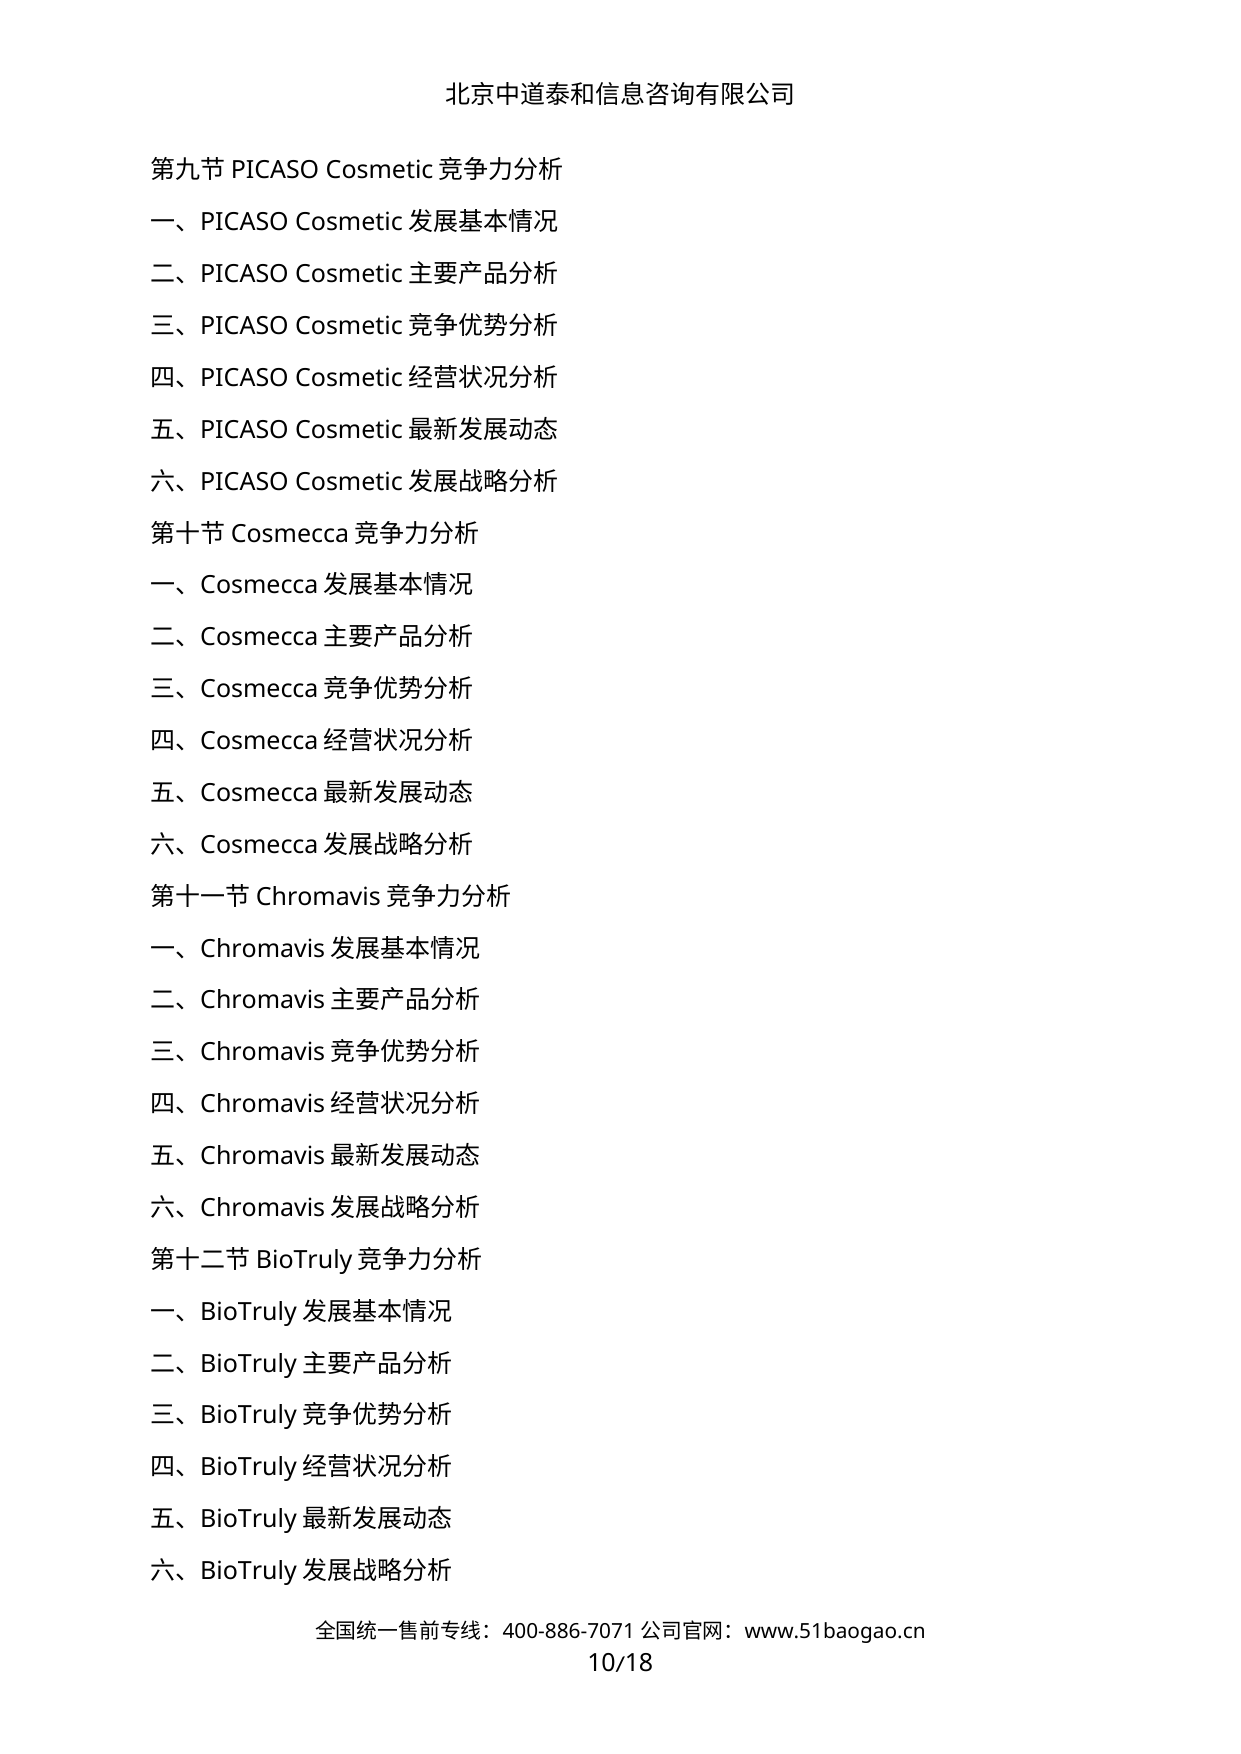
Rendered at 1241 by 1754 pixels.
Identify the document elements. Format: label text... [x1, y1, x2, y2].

text 一、Cosmecca发展基本情况 [150, 565, 1090, 601]
text 二、Cosmecca主要产品分析 [150, 617, 1090, 653]
text 二、Chromavis主要产品分析 [150, 980, 1090, 1016]
text 六、BioTruly发展战略分析 [150, 1551, 1090, 1587]
text 六、Chromavis发展战略分析 [150, 1187, 1090, 1224]
text 五、Chromavis最新发展动态 [150, 1136, 1090, 1172]
text 六、Cosmecca发展战略分析 [150, 824, 1090, 861]
text 第十二节 BioTruly竞争力分析 [150, 1239, 1090, 1276]
text 第十一节 Chromavis竞争力分析 [150, 876, 1090, 912]
text 第十节 Cosmecca竞争力分析 [150, 513, 1090, 549]
text 三、Cosmecca竞争优势分析 [150, 669, 1090, 705]
text 四、Chromavis经营状况分析 [150, 1084, 1090, 1120]
text 四、Cosmecca经营状况分析 [150, 721, 1090, 757]
text 五、BioTruly最新发展动态 [150, 1499, 1090, 1535]
text 四、PICASO Cosmetic经营状况分析 [150, 357, 1090, 394]
text 三、BioTruly竞争优势分析 [150, 1395, 1090, 1431]
text 一、Chromavis发展基本情况 [150, 928, 1090, 964]
text 六、PICASO Cosmetic发展战略分析 [150, 461, 1090, 497]
text 三、Chromavis竞争优势分析 [150, 1032, 1090, 1068]
text 二、PICASO Cosmetic主要产品分析 [150, 254, 1090, 290]
text 四、BioTruly经营状况分析 [150, 1447, 1090, 1483]
text 一、PICASO Cosmetic发展基本情况 [150, 202, 1090, 238]
text 二、BioTruly主要产品分析 [150, 1343, 1090, 1379]
text 五、PICASO Cosmetic最新发展动态 [150, 409, 1090, 446]
text 一、BioTruly发展基本情况 [150, 1291, 1090, 1327]
text 第九节 PICASO Cosmetic竞争力分析 [150, 150, 1090, 186]
text 五、Cosmecca最新发展动态 [150, 772, 1090, 809]
text 三、PICASO Cosmetic竞争优势分析 [150, 306, 1090, 342]
